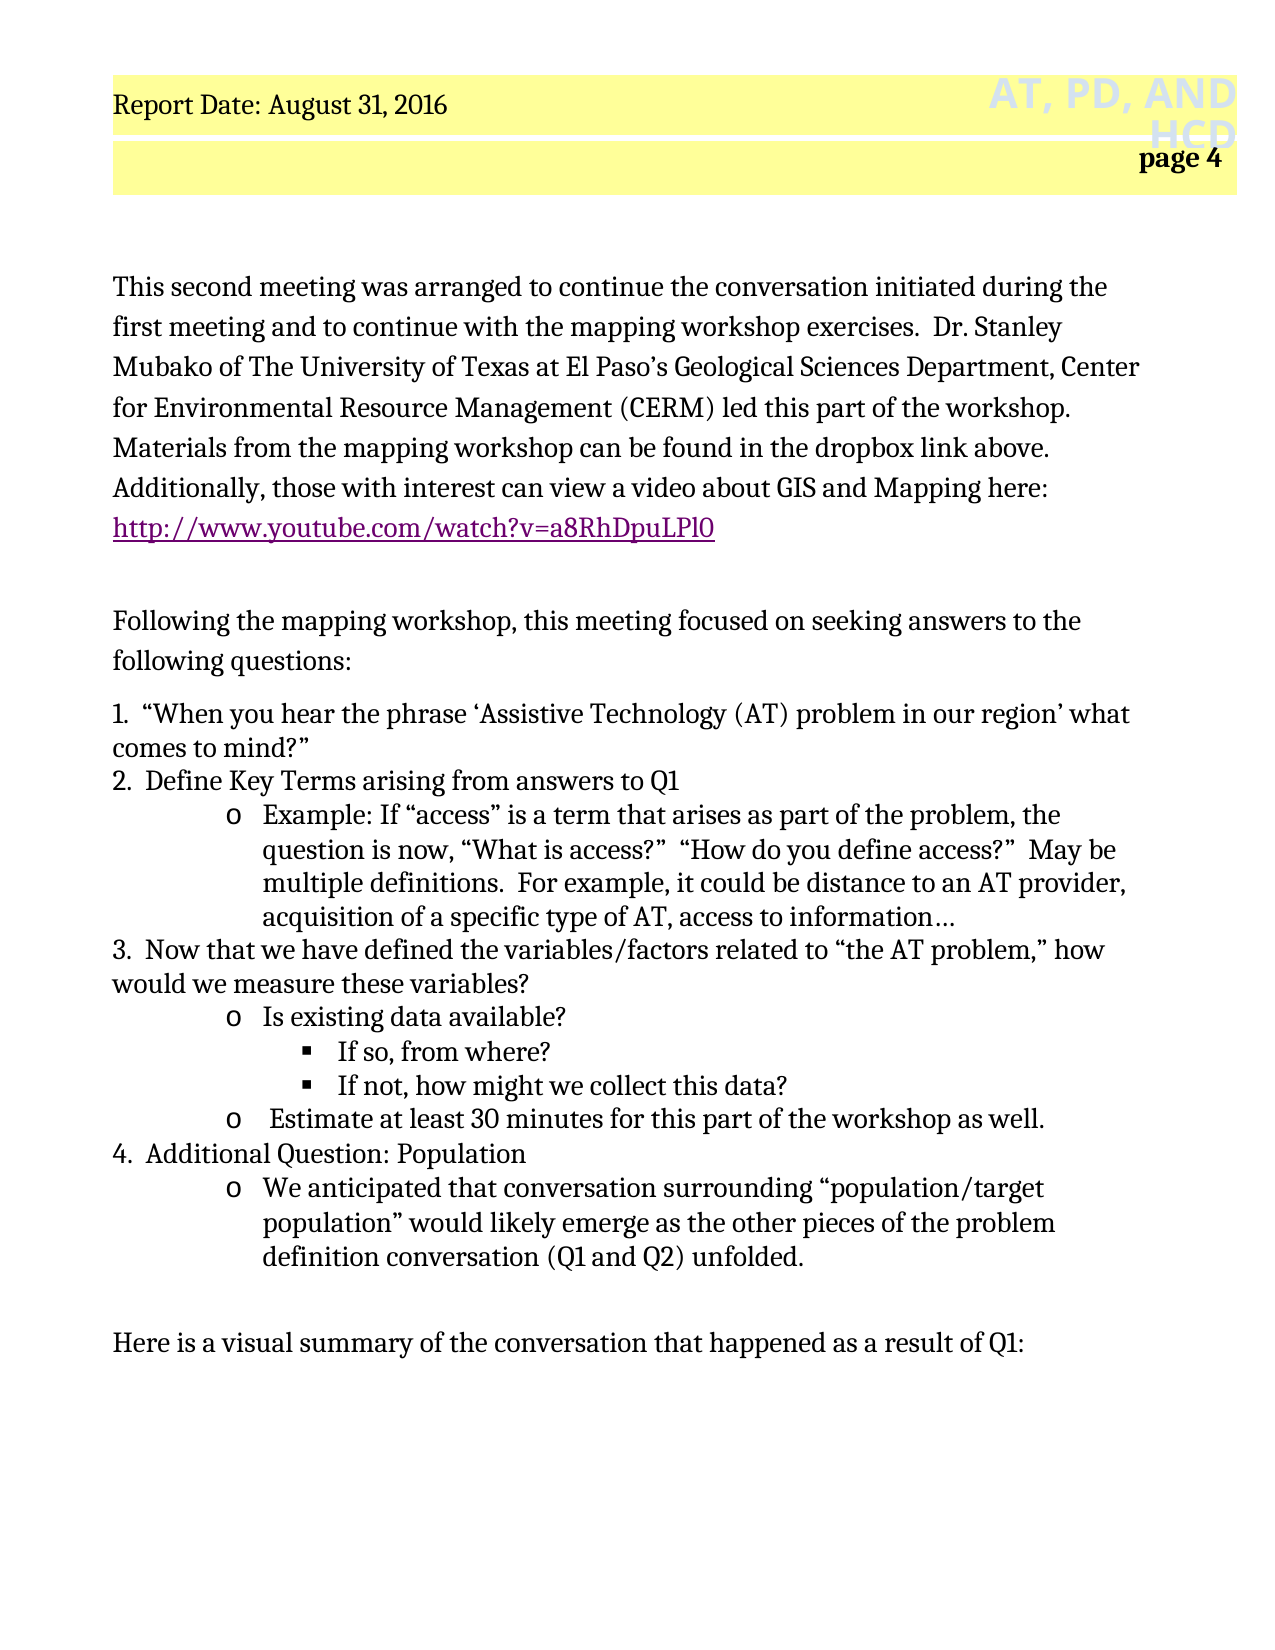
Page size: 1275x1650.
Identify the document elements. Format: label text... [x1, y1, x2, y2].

text Following the mapping workshop, this meeting focused on seeking answers to the following questions: [112, 604, 1162, 678]
list We anticipated that conversation surrounding “population/target population” would likely emerge as the other pieces of the problem definition conversation (Q1 and Q2) unfolded. [225, 1171, 1162, 1273]
text 1. “When you hear the phrase ‘Assistive Technology (AT) problem in our region’ what comes to mind?” [112, 697, 1162, 764]
list Example: If “access” is a term that arises as part of the problem, the question is now, “What is access?” “How do you define access?” May be multiple definitions. For example, it could be distance to an AT provider, acquisition of a specific type of AT, access to information… [225, 798, 1162, 933]
text Here is a visual summary of the conversation that happened as a result of Q1: [112, 1326, 1162, 1359]
list Estimate at least 30 minutes for this part of the workshop as well. [225, 1103, 1162, 1138]
list Is existing data available? [225, 1001, 1162, 1036]
list If so, from where? [300, 1036, 1162, 1069]
text 4. Additional Question: Population [112, 1138, 1162, 1171]
list If not, how might we collect this data? [300, 1069, 1162, 1103]
text 2. Define Key Terms arising from answers to Q1 [112, 764, 1162, 798]
text 3. Now that we have defined the variables/factors related to “the AT problem,” how would we measure these variables? [112, 933, 1162, 1001]
